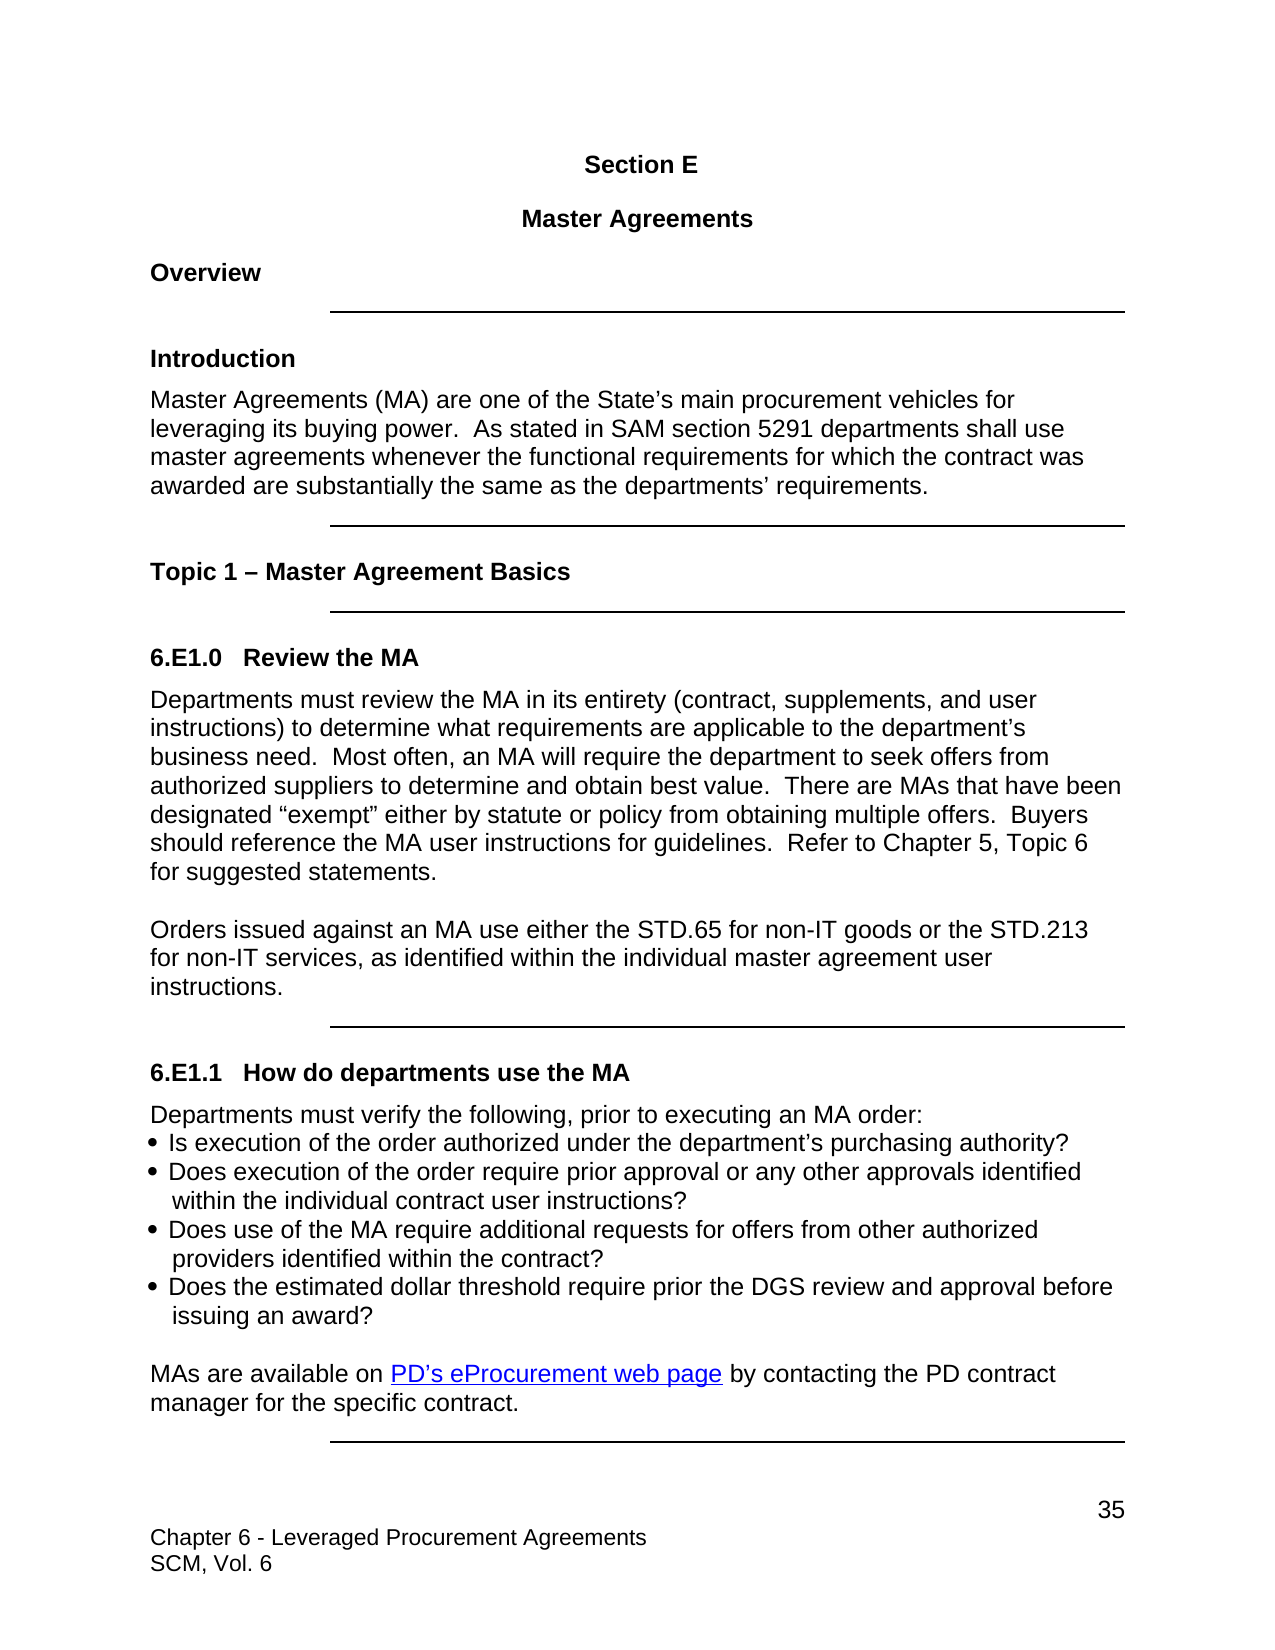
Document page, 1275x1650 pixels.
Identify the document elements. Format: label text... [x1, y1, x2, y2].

subtitle 6.E1.0 Review the MA [150, 643, 1125, 672]
subtitle Section E [150, 150, 1125, 179]
text Departments must review the MA in its entirety (contract, supplements, and user instructions) to determine what requirements are applicable to the department’s business need. Most often, an MA will require the department to seek offers from authorized suppliers to determine and obtain best value. There are MAs that have been designated “exempt” either by statute or policy from obtaining multiple offers. Buyers should reference the MA user instructions for guidelines. Refer to Chapter 5, Topic 6 for suggested statements. [150, 685, 1125, 886]
text Does execution of the order require prior approval or any other approvals identified within the individual contract user instructions? [148, 1157, 1125, 1215]
text Does the estimated dollar threshold require prior the DGS review and approval before issuing an award? [148, 1272, 1125, 1330]
list MAs are available on PD’s eProcurement web page by contacting the PD contract manager for the specific contract. [150, 1359, 1125, 1416]
subtitle Master Agreements [150, 204, 1125, 232]
subtitle Overview [150, 257, 1125, 286]
text Orders issued against an MA use either the STD.65 for non-IT goods or the STD.213 for non-IT services, as identified within the individual master agreement user instructions. [150, 915, 1125, 1001]
subtitle 6.E1.1 How do departments use the MA [150, 1058, 1125, 1087]
text Departments must verify the following, prior to executing an MA order: [150, 1099, 1125, 1128]
text Master Agreements (MA) are one of the State’s main procurement vehicles for leveraging its buying power. As stated in SAM section 5291 departments shall use master agreements whenever the functional requirements for which the contract was awarded are substantially the same as the departments’ requirements. [150, 385, 1125, 500]
text Does use of the MA require additional requests for offers from other authorized providers identified within the contract? [148, 1215, 1125, 1272]
subtitle Topic 1 – Master Agreement Basics [150, 557, 1125, 586]
text Is execution of the order authorized under the department’s purchasing authority? [148, 1128, 1125, 1157]
subtitle Introduction [150, 344, 1125, 372]
